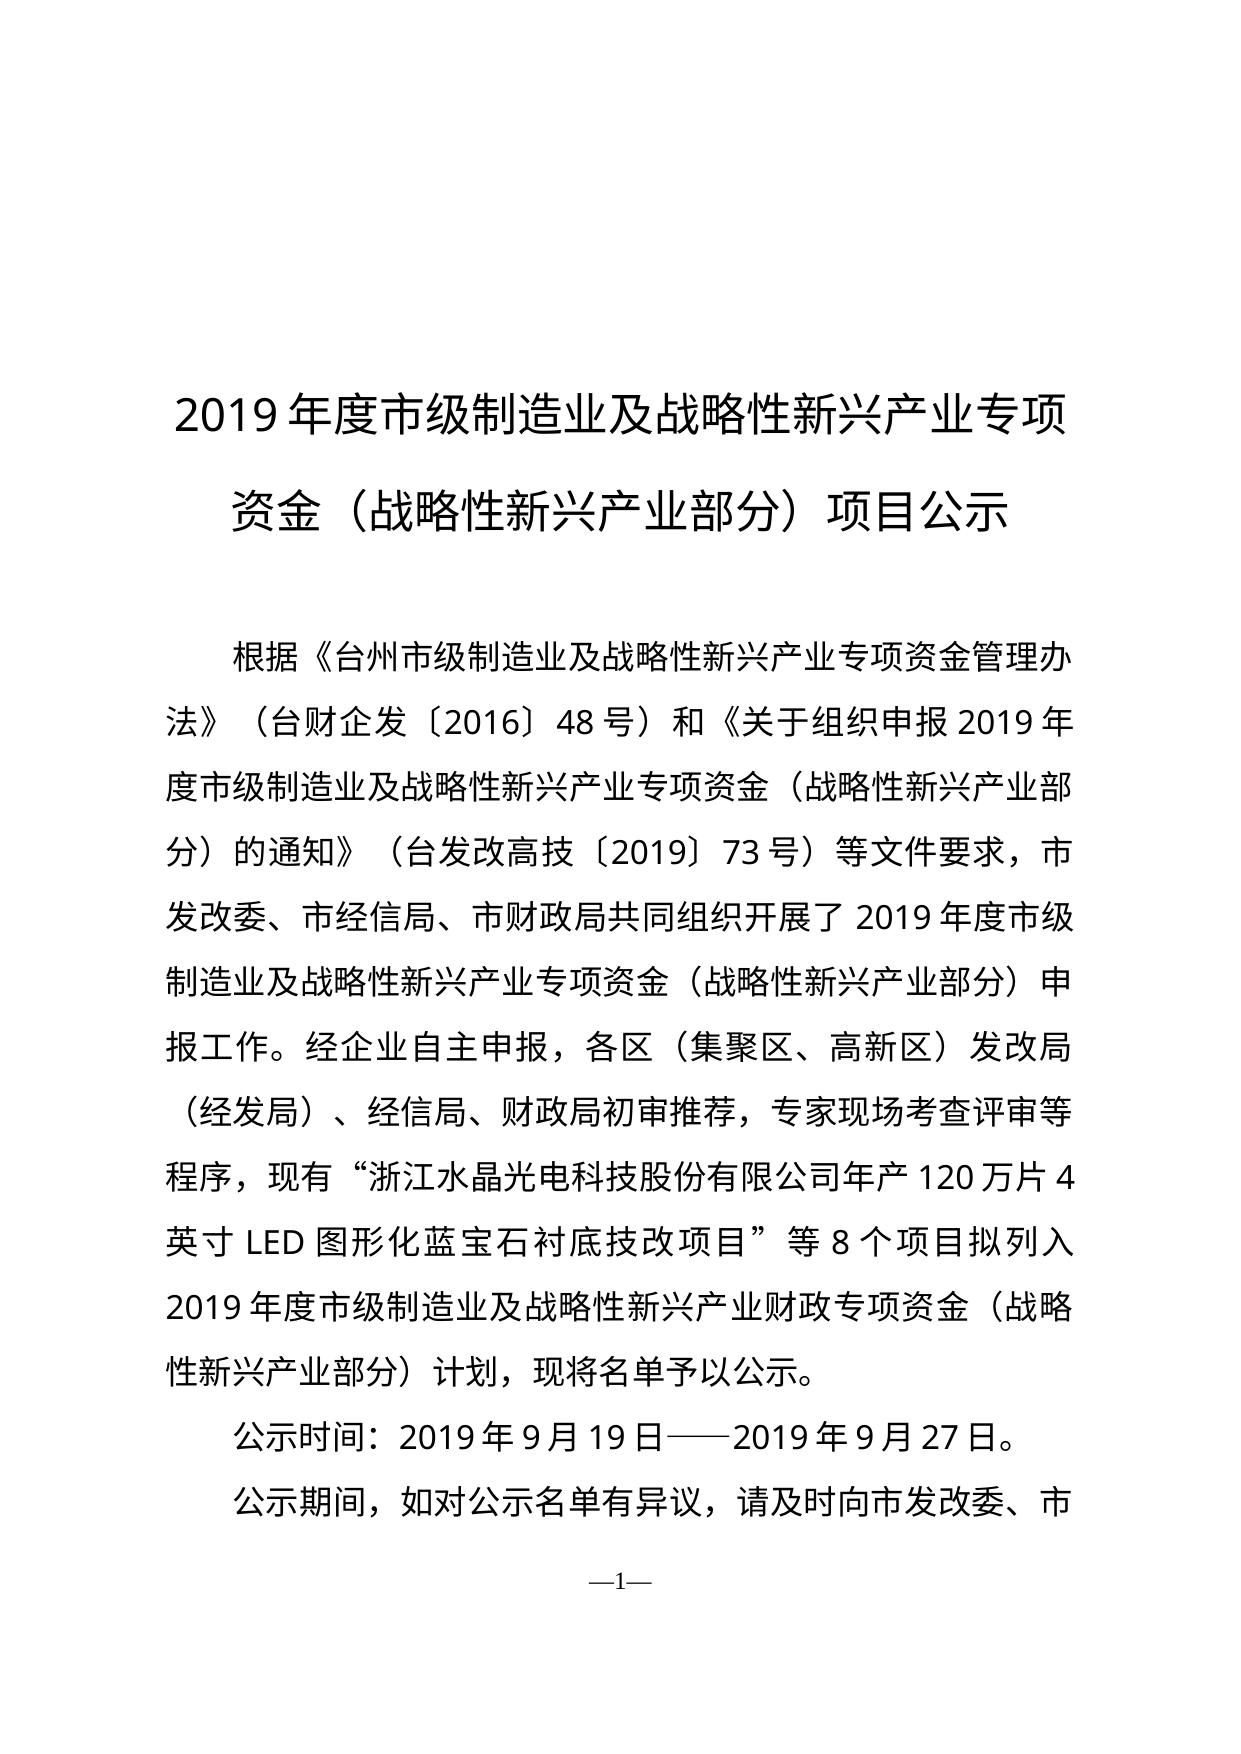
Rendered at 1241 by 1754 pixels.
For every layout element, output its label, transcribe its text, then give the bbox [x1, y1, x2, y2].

text 公示时间：2019年9月19日——2019年9月27日。 [165, 1403, 1075, 1468]
text 根据《台州市级制造业及战略性新兴产业专项资金管理办法》（台财企发〔2016〕48号）和《关于组织申报2019年度市级制造业及战略性新兴产业专项资金（战略性新兴产业部分）的通知》（台发改高技〔2019〕73号）等文件要求，市发改委、市经信局、市财政局共同组织开展了2019年度市级制造业及战略性新兴产业专项资金（战略性新兴产业部分）申报工作。经企业自主申报，各区（集聚区、高新区）发改局（经发局）、经信局、财政局初审推荐，专家现场考查评审等程序，现有“浙江水晶光电科技股份有限公司年产120万片4英寸LED图形化蓝宝石衬底技改项目”等8个项目拟列入2019年度市级制造业及战略性新兴产业财政专项资金（战略性新兴产业部分）计划，现将名单予以公示。 [165, 623, 1075, 1403]
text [165, 1468, 1075, 1533]
text 2019年度市级制造业及战略性新兴产业专项资金（战略性新兴产业部分）项目公示 [165, 363, 1075, 558]
